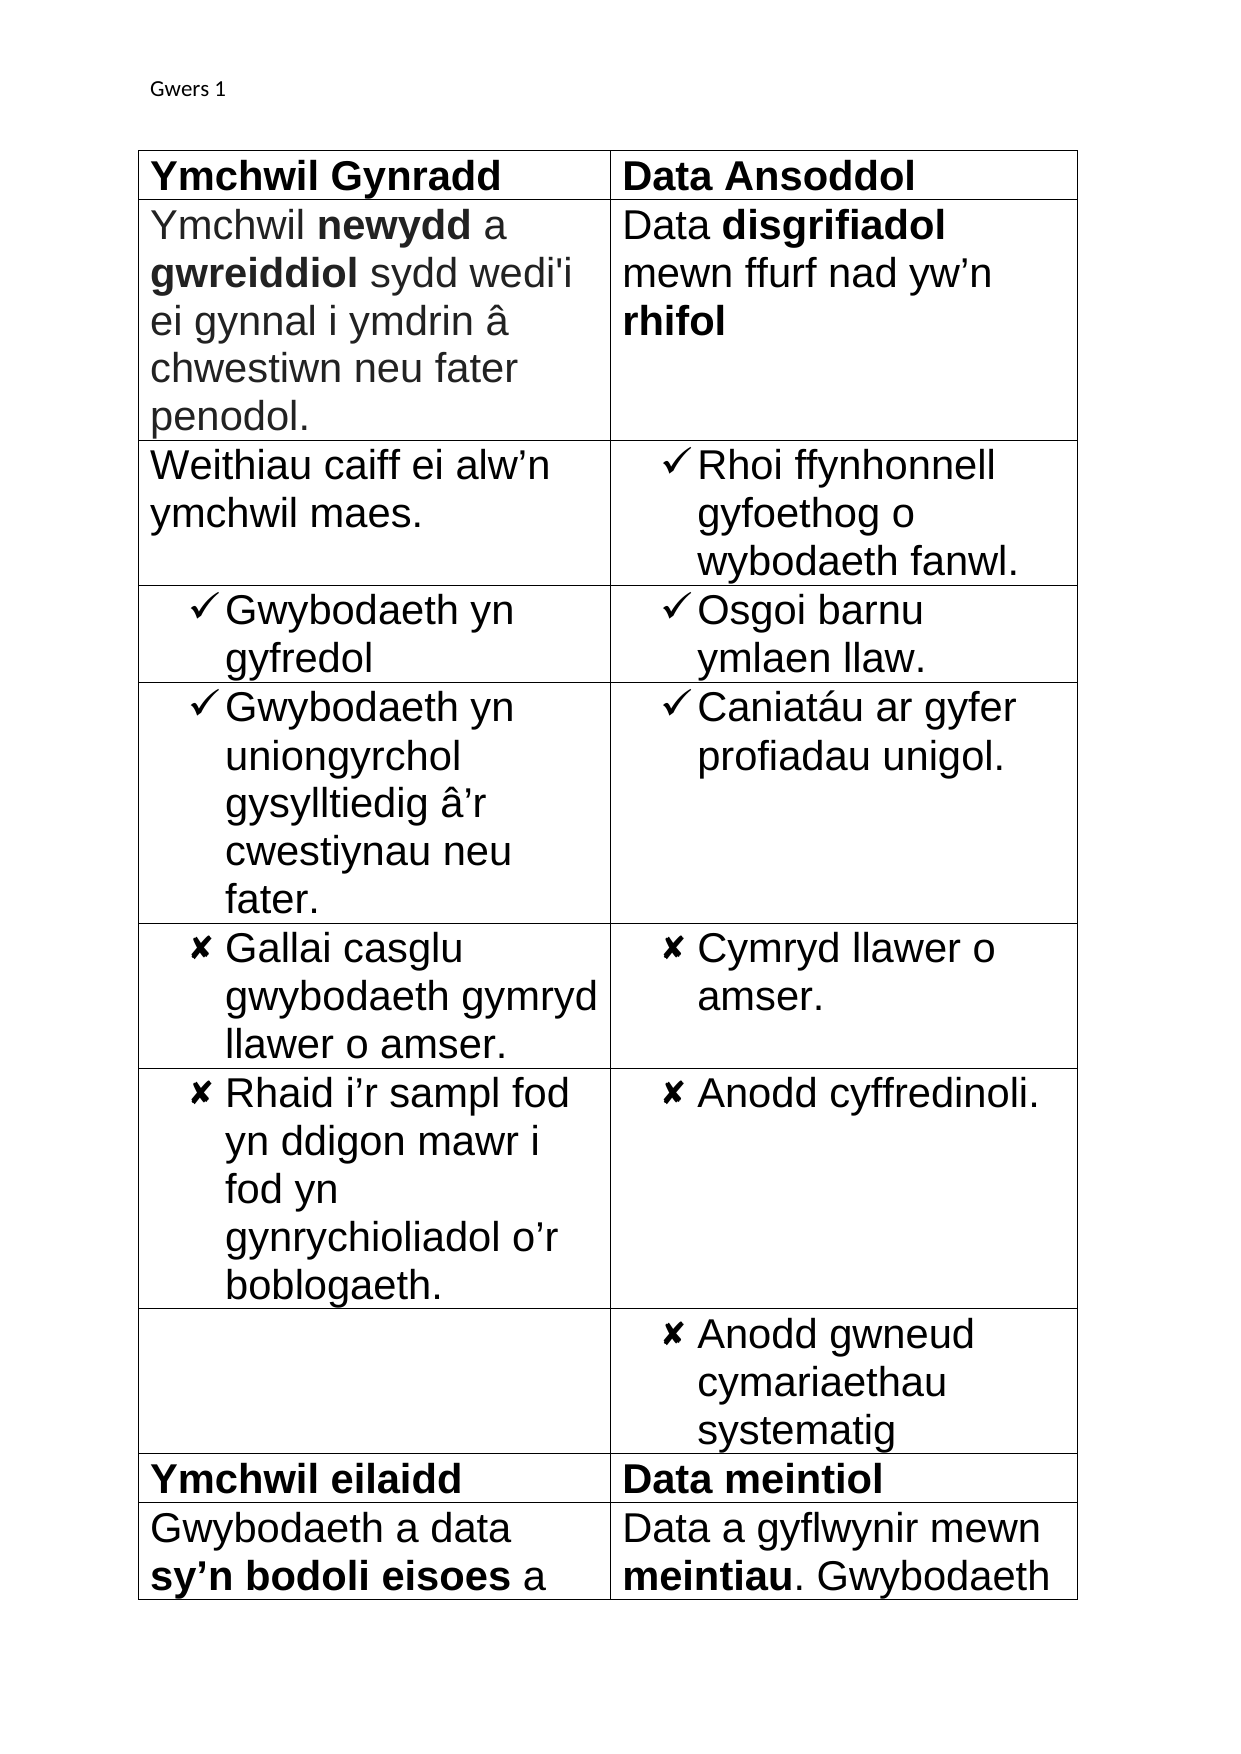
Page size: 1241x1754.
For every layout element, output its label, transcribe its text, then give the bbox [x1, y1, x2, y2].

table_cell Data disgrifiadol mewn ffurf nad yw’n rhifol [611, 200, 1077, 439]
table_cell Osgoi barnu ymlaen llaw. [611, 586, 1077, 682]
table_cell Ymchwil newydd a gwreiddiol sydd wedi'i ei gynnal i ymdrin â chwestiwn neu fater penodol. [310, 200, 610, 439]
table_cell Ymchwil eilaidd [139, 1454, 610, 1502]
table_cell Gwybodaeth yn uniongyrchol gysylltiedig â’r cwestiynau neu fater. [139, 683, 610, 922]
table_cell Anodd gwneud cymariaethau systematig [611, 1309, 1077, 1453]
table_cell [139, 1309, 610, 1453]
table_header Data Ansoddol [611, 151, 1077, 199]
table_cell Gwybodaeth yn gyfredol [139, 586, 610, 682]
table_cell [139, 1503, 610, 1599]
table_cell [611, 1503, 1077, 1599]
table_cell Weithiau caiff ei alw’n ymchwil maes. [139, 441, 610, 584]
table_cell Rhoi ffynhonnell gyfoethog o wybodaeth fanwl. [611, 441, 1077, 584]
table_cell Gallai casglu gwybodaeth gymryd llawer o amser. [139, 924, 610, 1067]
table_cell Data meintiol [611, 1454, 1077, 1502]
table_header Ymchwil Gynradd [139, 151, 610, 199]
table_cell Rhaid i’r sampl fod yn ddigon mawr i fod yn gynrychioliadol o’r boblogaeth. [139, 1069, 610, 1308]
table_cell Caniatáu ar gyfer profiadau unigol. [611, 683, 1077, 922]
table_cell Cymryd llawer o amser. [611, 924, 1077, 1067]
table_cell Anodd cyffredinoli. [611, 1069, 1077, 1308]
